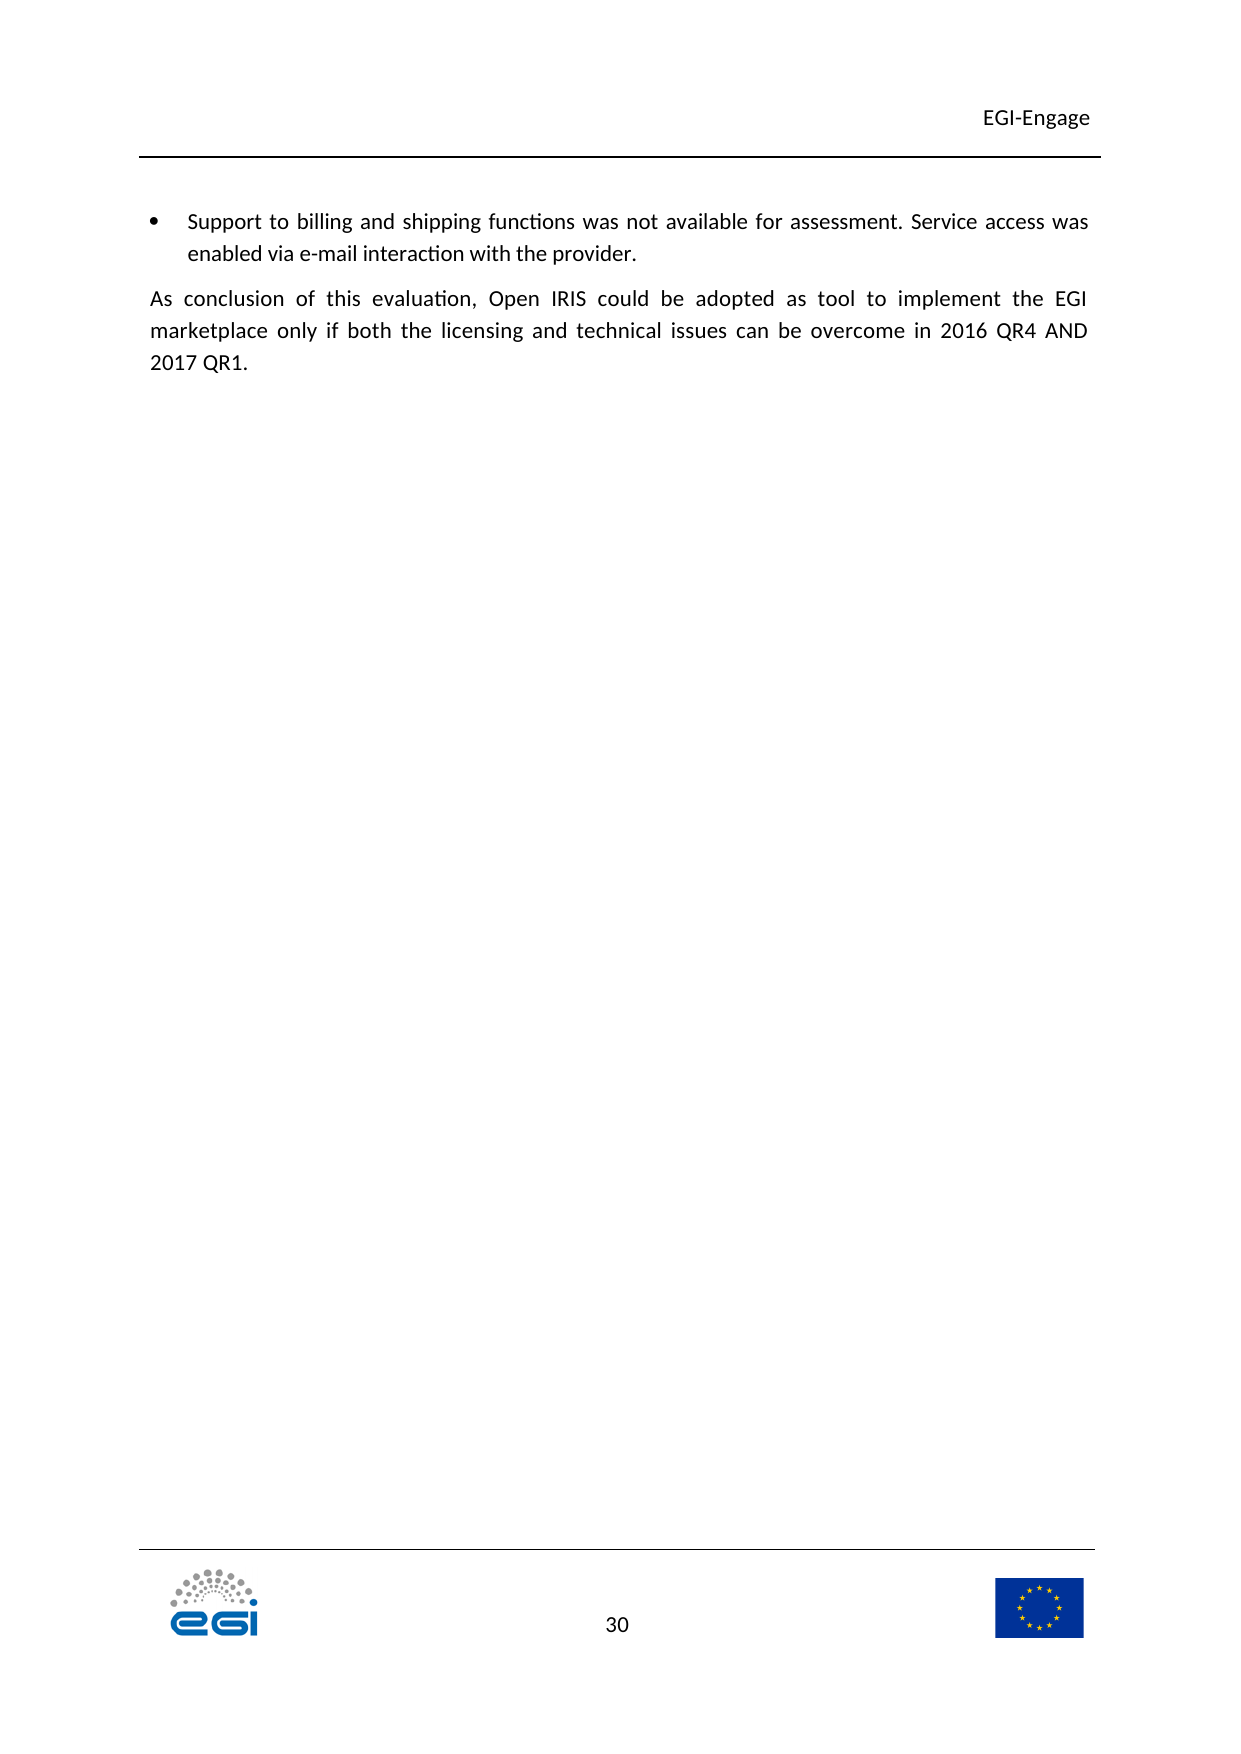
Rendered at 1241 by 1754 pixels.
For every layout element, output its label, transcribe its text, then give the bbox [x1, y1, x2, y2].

picture [150, 1567, 276, 1638]
picture [995, 1578, 1084, 1638]
text As conclusion of this evaluation, Open IRIS could be adopted as tool to implement the EGI marketplace only if both the licensing and technical issues can be overcome in 2016 QR4 AND 2017 QR1. [150, 284, 1090, 376]
list Support to billing and shipping functions was not available for assessment. Service access was enabled via e-mail interaction with the provider. [150, 207, 1090, 267]
